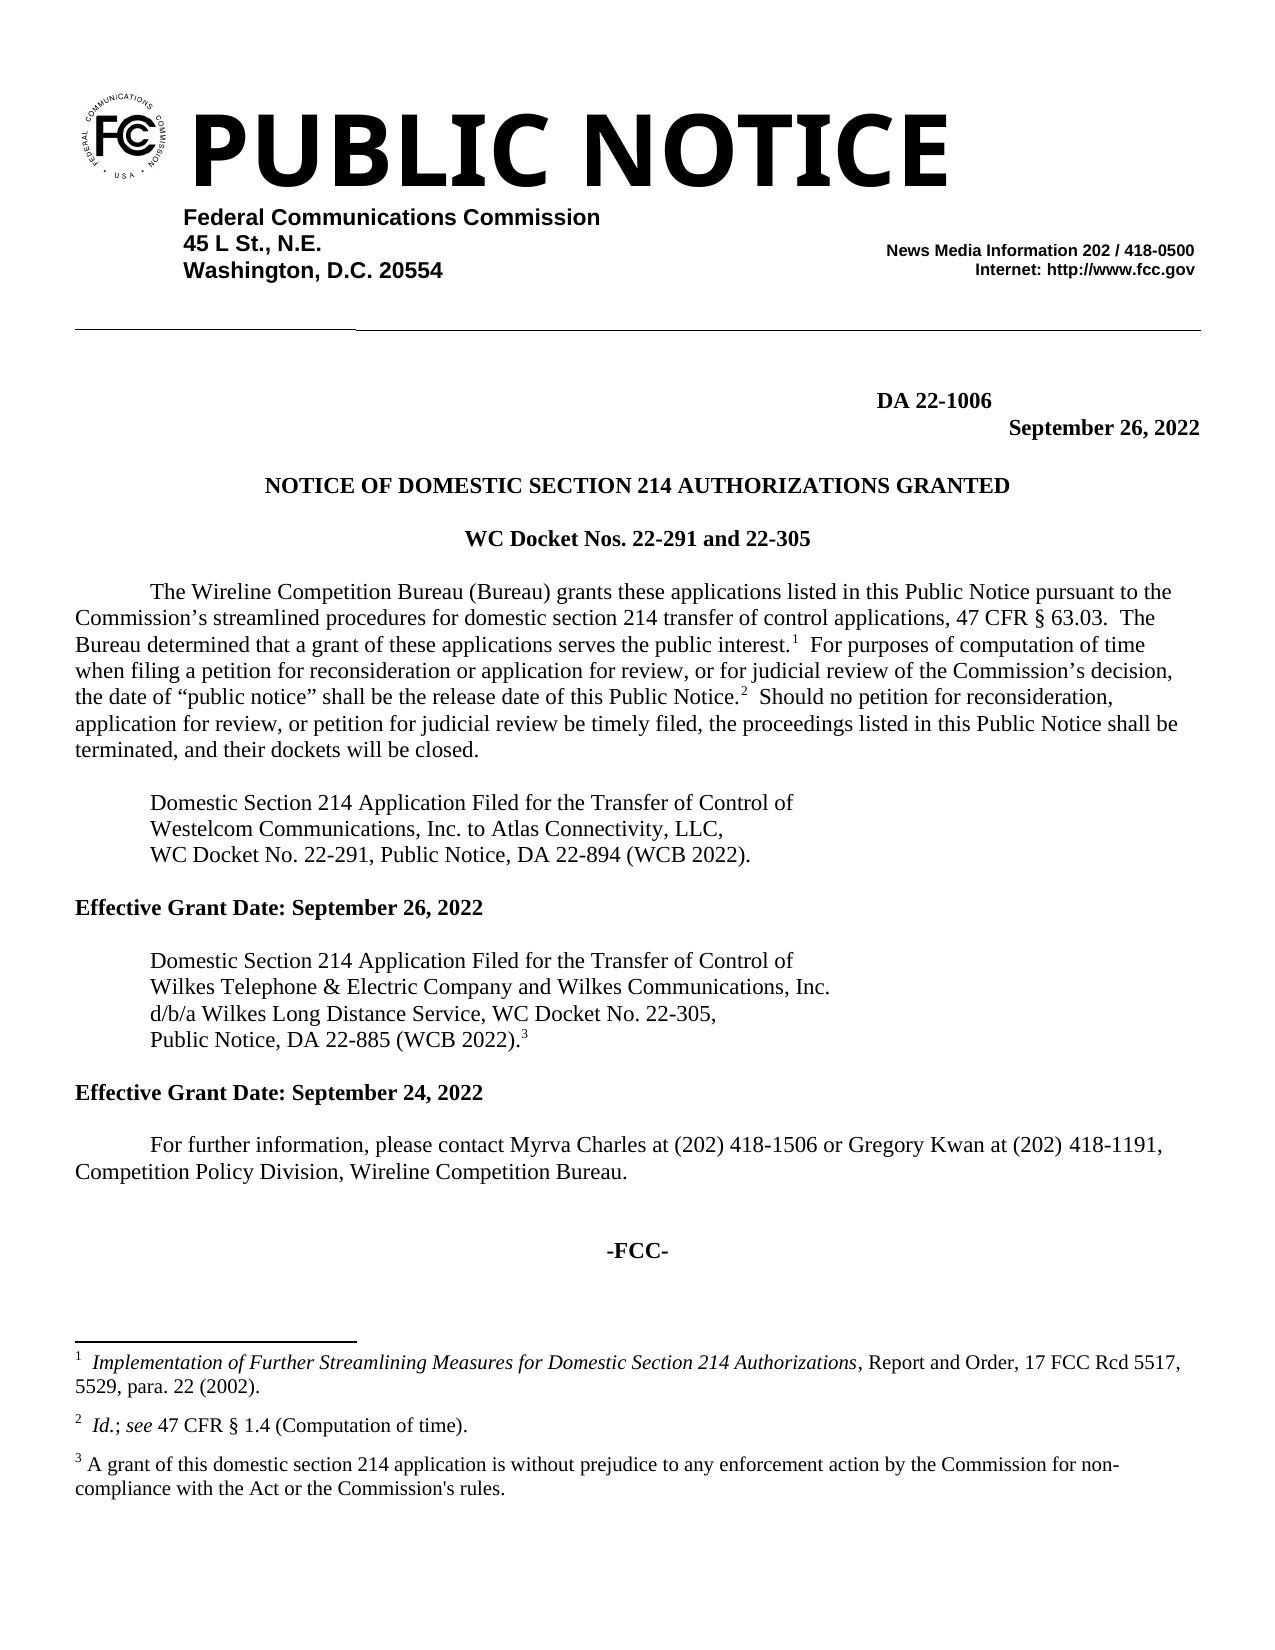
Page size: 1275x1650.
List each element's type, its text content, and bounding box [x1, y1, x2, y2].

text WC Docket No. 22-291, Public Notice, DA 22-894 (WCB 2022). [150, 841, 1200, 868]
text Westelcom Communications, Inc. to Atlas Connectivity, LLC, [150, 815, 1200, 841]
text Public Notice, DA 22-885 (WCB 2022). [150, 1026, 1200, 1052]
text Wilkes Telephone & Electric Company and Wilkes Communications, Inc. [150, 973, 1200, 999]
text Domestic Section 214 Application Filed for the Transfer of Control of [150, 947, 1200, 973]
text WC Docket Nos. 22-291 and 22-305 [75, 525, 1200, 552]
text DA 22-1006 [825, 387, 1200, 413]
text The Wireline Competition Bureau (Bureau) grants these applications listed in this Public Notice pursuant to the Commission’s streamlined procedures for domestic section 214 transfer of control applications, 47 CFR § 63.03. The Bureau determined that a grant of these applications serves the public interest. For purposes of computation of time when filing a petition for reconsideration or application for review, or for judicial review of the Commission’s decision, the date of “public notice” shall be the release date of this Public Notice. Should no petition for reconsideration, application for review, or petition for judicial review be timely filed, the proceedings listed in this Public Notice shall be terminated, and their dockets will be closed. [75, 578, 1200, 762]
text Domestic Section 214 Application Filed for the Transfer of Control of [150, 789, 1200, 815]
text For further information, please contact Myrva Charles at (202) 418-1506 or Gregory Kwan at (202) 418-1191, Competition Policy Division, Wireline Competition Bureau. [75, 1131, 1200, 1184]
text NOTICE OF DOMESTIC SECTION 214 AUTHORIZATIONS GRANTED [75, 472, 1200, 499]
text Effective Grant Date: September 26, 2022 [75, 894, 1200, 921]
text Effective Grant Date: September 24, 2022 [75, 1079, 1200, 1105]
text September 26, 2022 [75, 413, 1200, 440]
text -FCC- [75, 1237, 1200, 1263]
text d/b/a Wilkes Long Distance Service, WC Docket No. 22-305, [150, 999, 1200, 1026]
